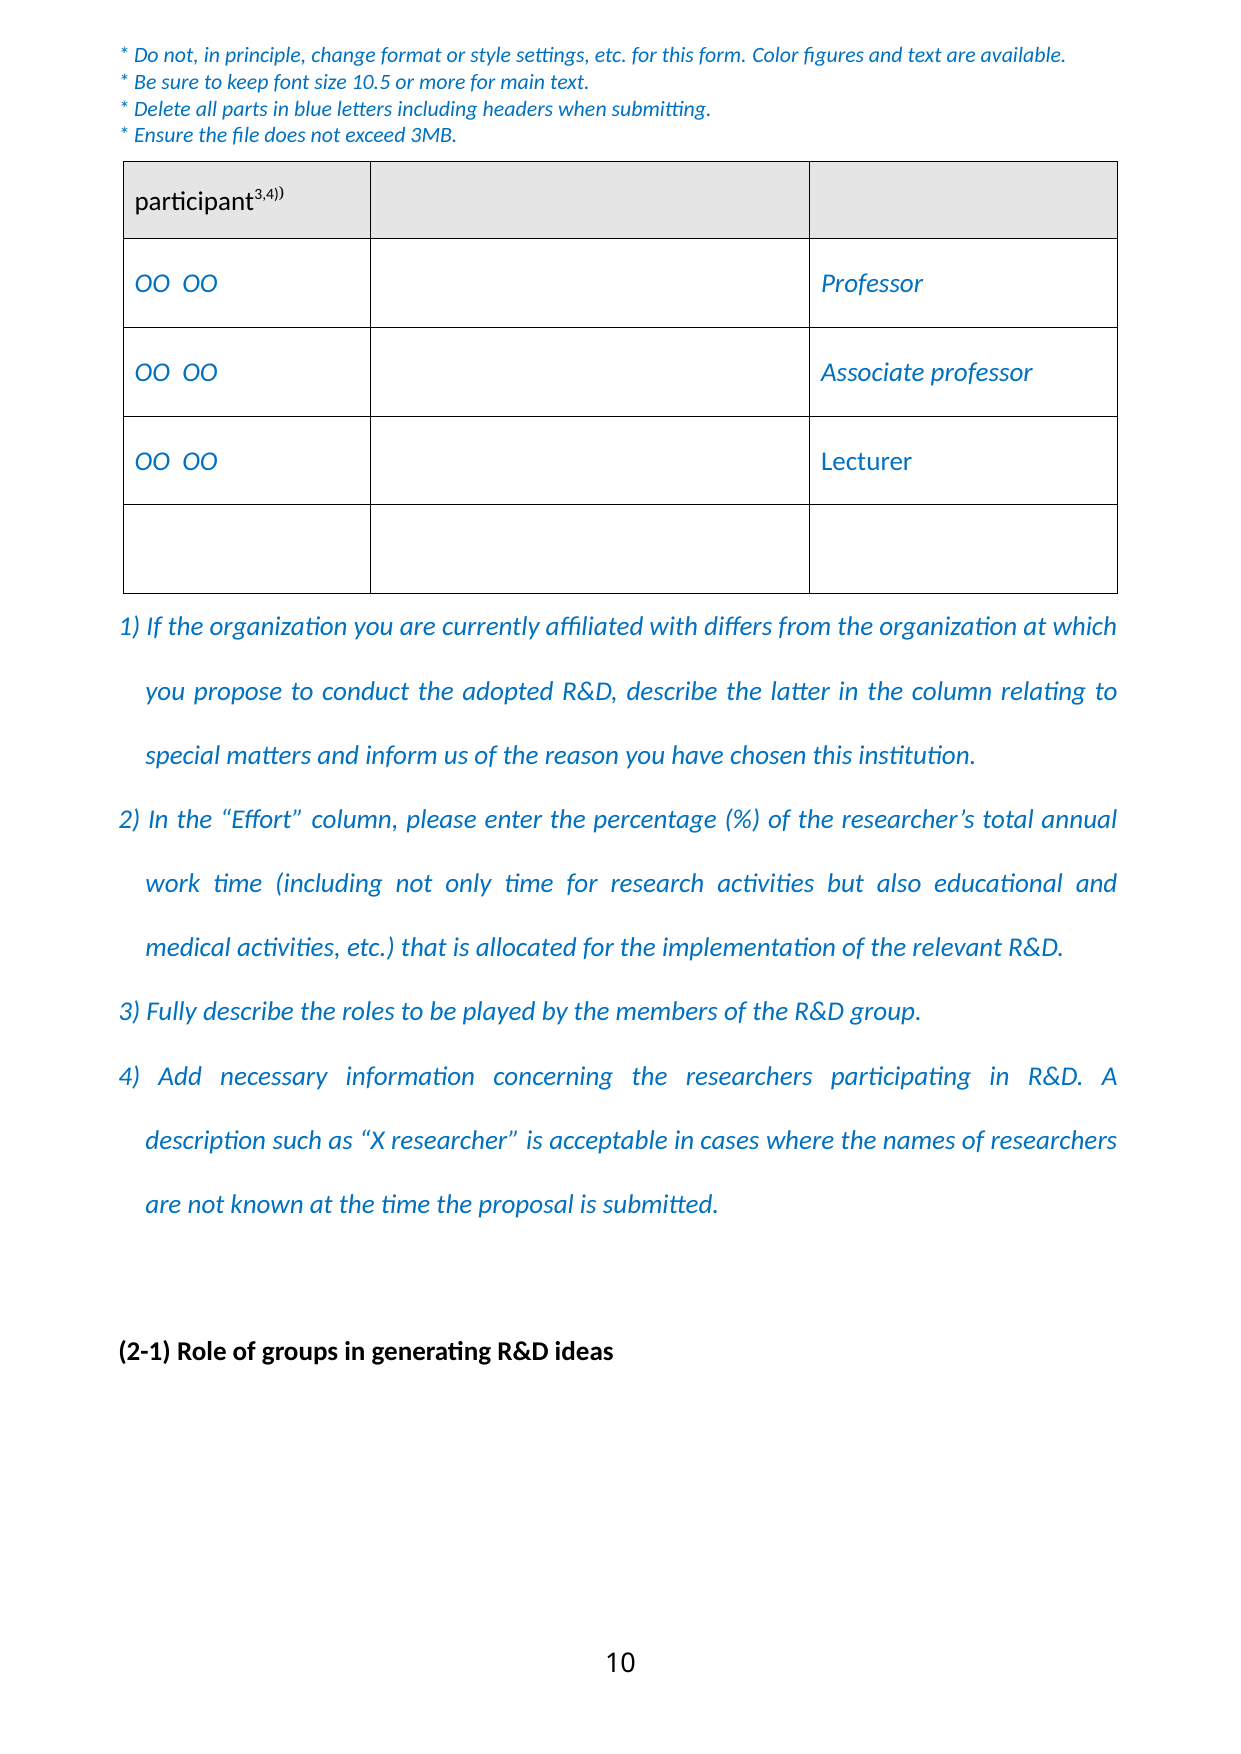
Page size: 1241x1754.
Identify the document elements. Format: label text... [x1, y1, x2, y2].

table_cell [371, 417, 809, 504]
table_cell Lecturer [810, 417, 1117, 504]
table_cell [124, 162, 370, 238]
table_cell Associate professor [810, 328, 1117, 416]
table_cell Professor [810, 239, 1117, 327]
table_cell Title [810, 162, 1117, 238]
text 4) Add necessary information concerning the researchers participating in R&D. A description such as “X researcher” is acceptable in cases where the names of researchers are not known at the time the proposal is submitted. [118, 1043, 1122, 1236]
table_cell [371, 239, 809, 327]
table_cell OO OO [124, 417, 370, 504]
table_cell [371, 505, 809, 593]
text 2) In the “Effort” column, please enter the percentage (%) of the researcher’s total annual work time (including not only time for research activities but also educational and medical activities, etc.) that is allocated for the implementation of the relevant R&D. [118, 787, 1122, 979]
table_cell [371, 328, 809, 416]
table_cell OO OO [124, 239, 370, 327]
table_cell [124, 505, 370, 593]
text 1) If the organization you are currently affiliated with differs from the organization at which you propose to conduct the adopted R&D, describe the latter in the column relating to special matters and inform us of the reason you have chosen this institution. [118, 594, 1122, 787]
subtitle (2-1) Role of groups in generating R&D ideas [118, 1319, 1122, 1383]
text 3) Fully describe the roles to be played by the members of the R&D group. [118, 979, 1122, 1043]
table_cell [371, 162, 809, 238]
table_cell [810, 505, 1117, 593]
table_cell OO OO [124, 328, 370, 416]
